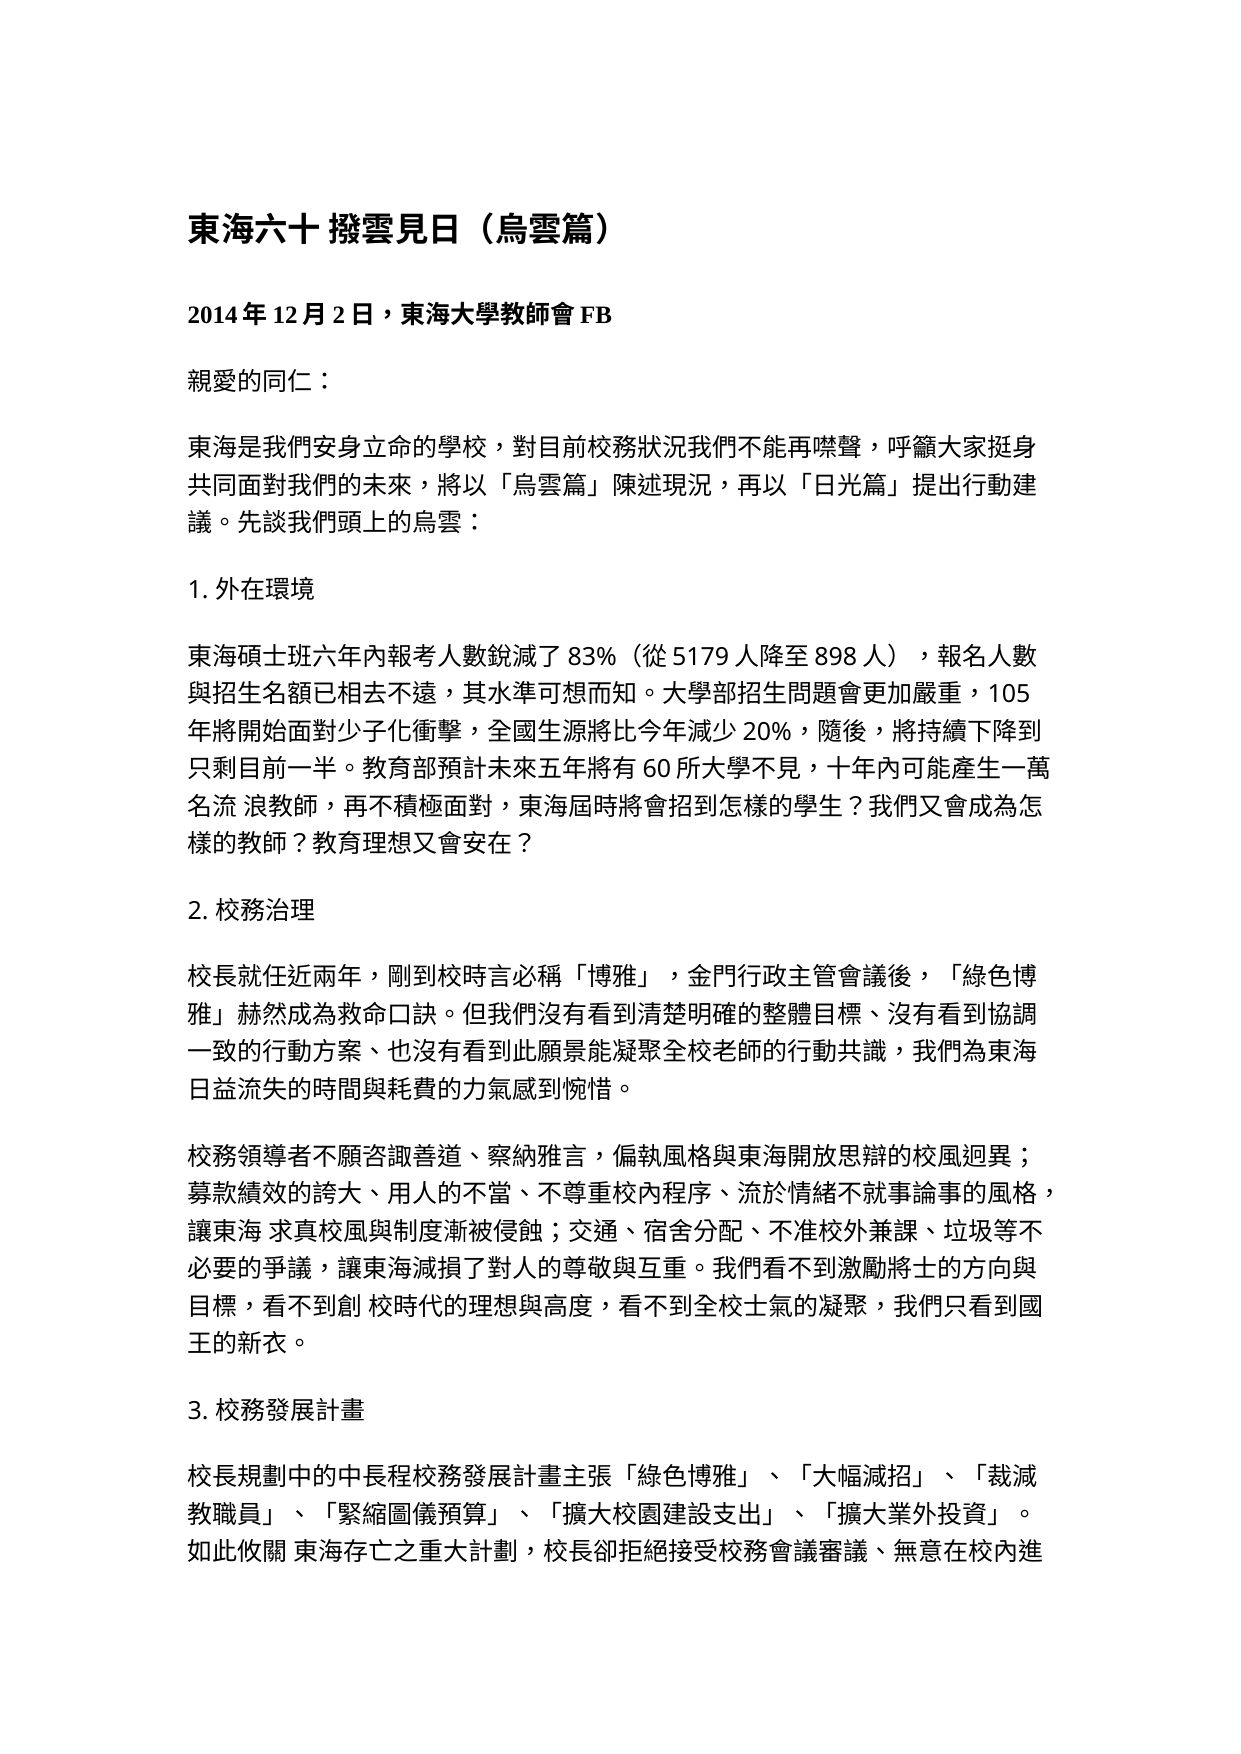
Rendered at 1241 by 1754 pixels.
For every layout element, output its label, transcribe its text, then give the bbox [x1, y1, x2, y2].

text 東海碩士班六年內報考人數銳減了83%（從5179人降至898人），報名人數與招生名額已相去不遠，其水準可想而知。大學部招生問題會更加嚴重，105 年將開始面對少子化衝擊，全國生源將比今年減少20%，隨後，將持續下降到只剩目前一半。教育部預計未來五年將有60所大學不見，十年內可能產生一萬名流 浪教師，再不積極面對，東海屆時將會招到怎樣的學生？我們又會成為怎樣的教師？教育理想又會安在？ [187, 635, 1053, 860]
text 1. 外在環境 [187, 569, 1053, 606]
text 2. 校務治理 [187, 889, 1053, 927]
text 3. 校務發展計畫 [187, 1389, 1053, 1427]
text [187, 1456, 1053, 1569]
text 校務領導者不願咨諏善道、察納雅言，偏執風格與東海開放思辯的校風迥異；募款績效的誇大、用人的不當、不尊重校內程序、流於情緒不就事論事的風格，讓東海 求真校風與制度漸被侵蝕；交通、宿舍分配、不准校外兼課、垃圾等不必要的爭議，讓東海減損了對人的尊敬與互重。我們看不到激勵將士的方向與目標，看不到創 校時代的理想與高度，看不到全校士氣的凝聚，我們只看到國王的新衣。 [187, 1135, 1053, 1360]
text 2014年12月2日，東海大學教師會FB [187, 294, 1053, 331]
text 親愛的同仁： [187, 360, 1053, 398]
text 校長就任近兩年，剛到校時言必稱「博雅」，金門行政主管會議後，「綠色博雅」赫然成為救命口訣。但我們沒有看到清楚明確的整體目標、沒有看到協調一致的行動方案、也沒有看到此願景能凝聚全校老師的行動共識，我們為東海日益流失的時間與耗費的力氣感到惋惜。 [187, 956, 1053, 1106]
title 東海六十 撥雲見日（烏雲篇） [187, 189, 1053, 264]
text 東海是我們安身立命的學校，對目前校務狀況我們不能再噤聲，呼籲大家挺身共同面對我們的未來，將以「烏雲篇」陳述現況，再以「日光篇」提出行動建議。先談我們頭上的烏雲： [187, 427, 1053, 539]
